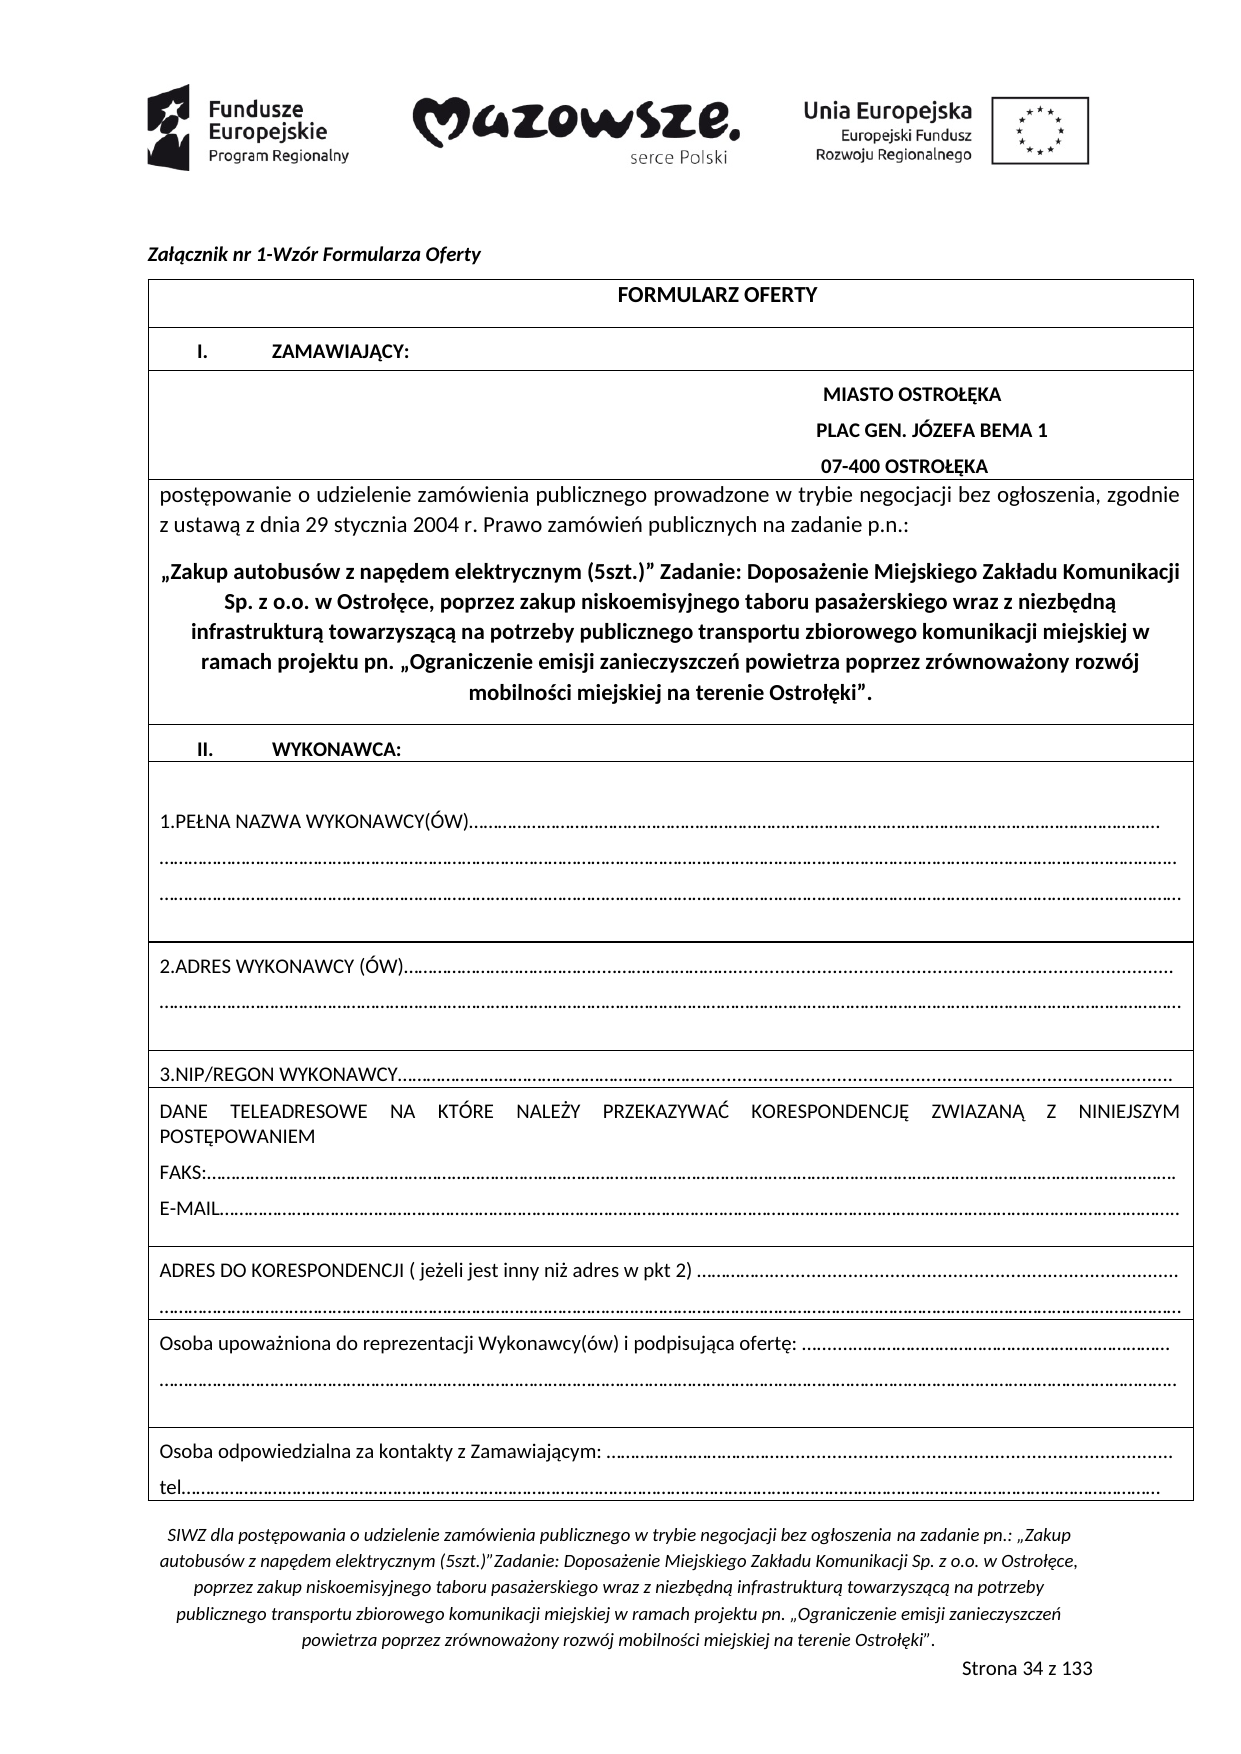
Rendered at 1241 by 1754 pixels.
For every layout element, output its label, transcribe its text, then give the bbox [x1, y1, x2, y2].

table_cell ZAMAWIAJĄCY: [149, 328, 1193, 370]
table_cell WYKONAWCA: [149, 725, 1193, 761]
picture [147, 84, 1093, 171]
table_cell 1.PEŁNA NAZWA WYKONAWCY(ÓW)……………………………………………………………………………………………………………………………… ………………………………………………………………………………………………………………………………………………………………………………………….. …………………………………………………………………………………………………………………………………………………………………………………………… [149, 762, 1193, 941]
table_header FORMULARZ OFERTY [149, 280, 1193, 327]
text Załącznik nr 1-Wzór Formularza Oferty [148, 241, 1093, 266]
table_cell DANE TELEADRESOWE NA KTÓRE NALEŻY PRZEKAZYWAĆ KORESPONDENCJĘ ZWIAZANĄ Z NINIEJSZYM POSTĘPOWANIEM FAKS:…………………………………………………………………………………………………………………………………………………………………………………. E-MAIL……………………………………………………………………………………………………………………………………………………………………………….. [149, 1088, 1193, 1246]
table_cell Osoba upoważniona do reprezentacji Wykonawcy(ów) i podpisująca ofertę: ….......………………………………………………………… ………………………………………………………………………………………………………………………………………………………………………………………….. [149, 1320, 1193, 1427]
table_cell 3.NIP/REGON WYKONAWCY……………………………………………………….......................................................................................... [149, 1051, 1193, 1087]
table_cell postępowanie o udzielenie zamówienia publicznego prowadzone w trybie negocjacji bez ogłoszenia, zgodnie z ustawą z dnia 29 stycznia 2004 r. Prawo zamówień publicznych na zadanie p.n.: „Zakup autobusów z napędem elektrycznym (5szt.)” Zadanie: Doposażenie Miejskiego Zakładu Komunikacji Sp. z o.o. w Ostrołęce, poprzez zakup niskoemisyjnego taboru pasażerskiego wraz z niezbędną infrastrukturą towarzyszącą na potrzeby publicznego transportu zbiorowego komunikacji miejskiej w ramach projektu pn. „Ograniczenie emisji zanieczyszczeń powietrza poprzez zrównoważony rozwój mobilności miejskiej na terenie Ostrołęki”. [149, 480, 1193, 724]
table_cell ADRES DO KORESPONDENCJI ( jeżeli jest inny niż adres w pkt 2) …………….............................................................................. …………………………………………………………………………………………………………………………………………………………………………………………… [149, 1247, 1193, 1318]
table_cell MIASTO OSTROŁĘKA PLAC GEN. JÓZEFA BEMA 1 07-400 OSTROŁĘKA [149, 371, 1193, 479]
table_cell 2.ADRES WYKONAWCY (ÓW)………………………………….....…………………….................................................................................... …………………………………………………………………………………………………………………………………………………………………………………………… [149, 943, 1193, 1050]
